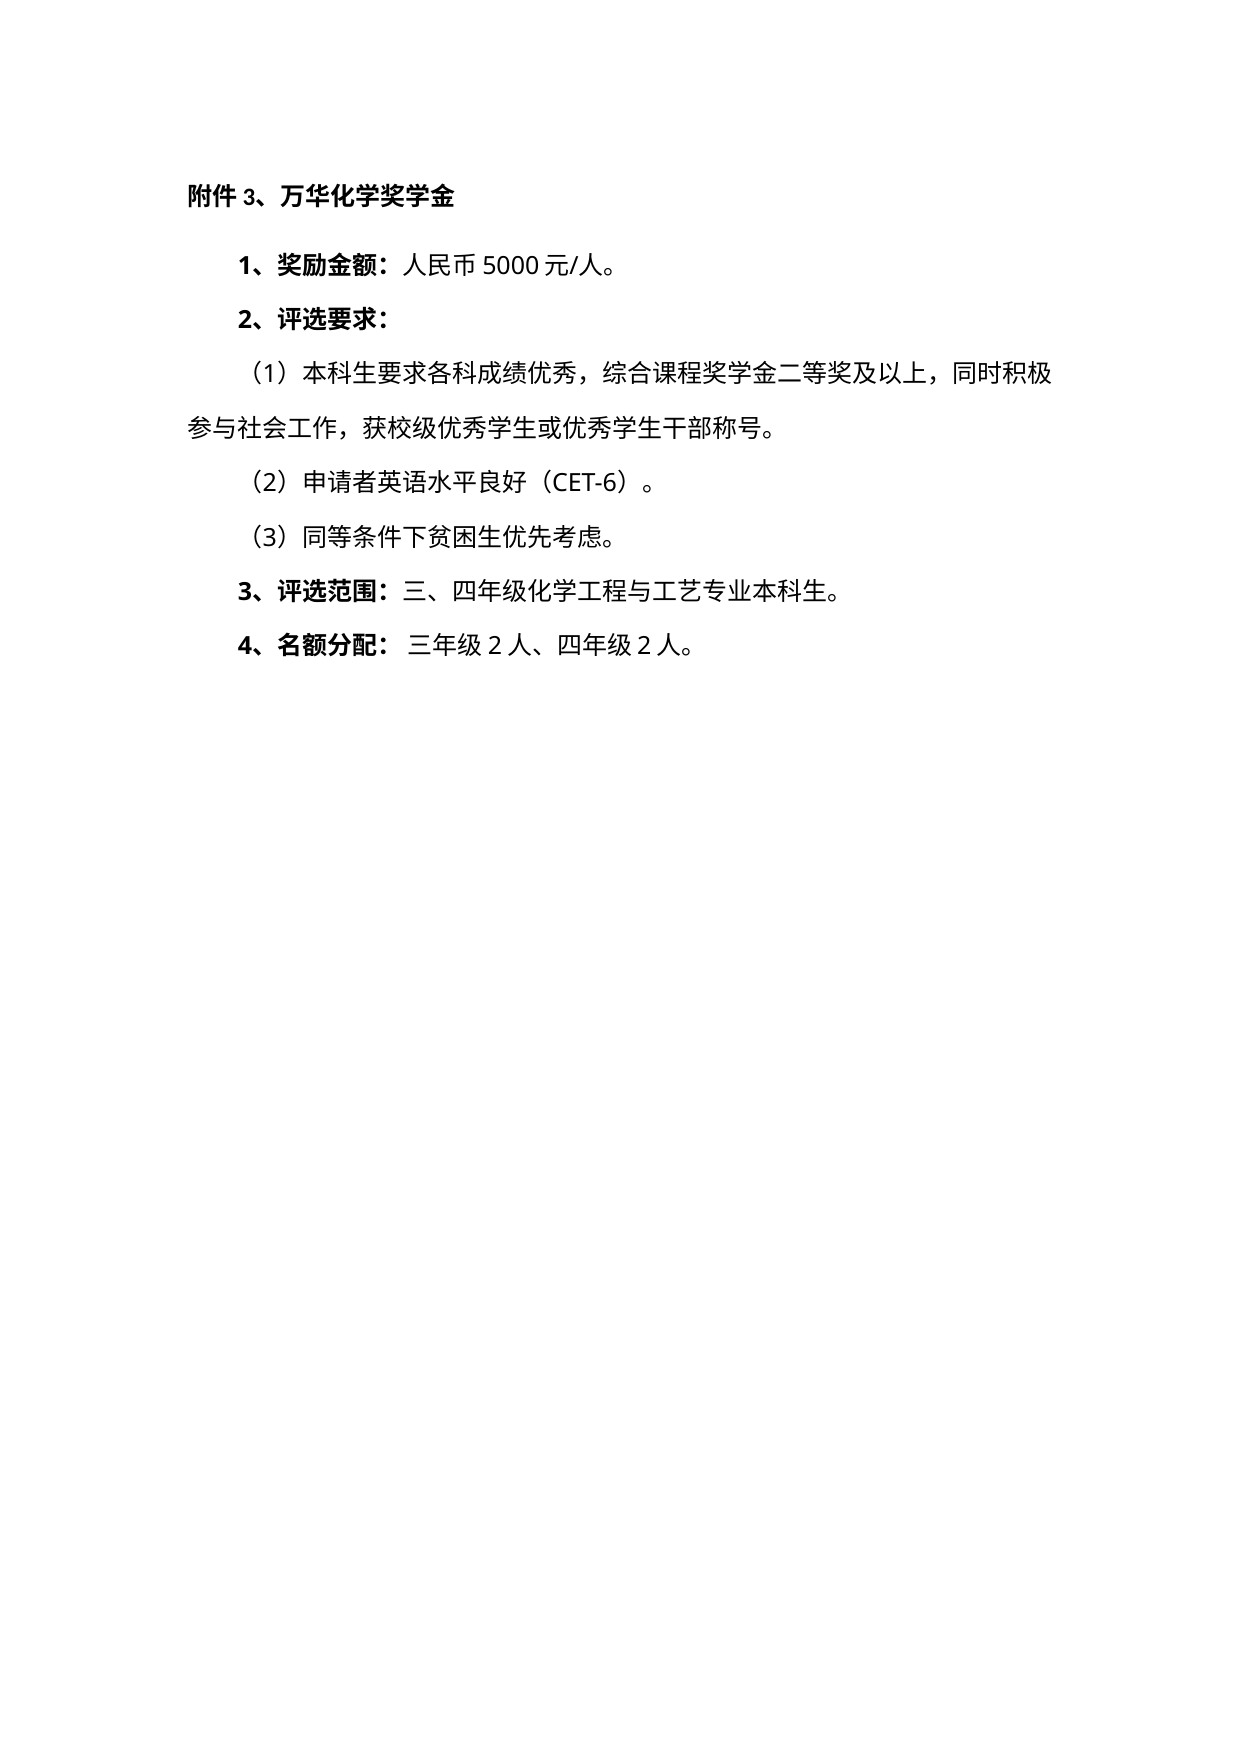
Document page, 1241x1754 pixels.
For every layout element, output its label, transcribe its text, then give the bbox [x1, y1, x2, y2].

text 1、奖励金额：人民币5000元/人。 [187, 245, 1053, 281]
text 2、评选要求： [187, 299, 1053, 336]
text 3、评选范围：三、四年级化学工程与工艺专业本科生。 [187, 571, 1053, 608]
text （3）同等条件下贫困生优先考虑。 [187, 517, 1053, 553]
text 4、名额分配： 三年级2人、四年级2人。 [187, 626, 1053, 662]
text （1）本科生要求各科成绩优秀，综合课程奖学金二等奖及以上，同时积极参与社会工作，获校级优秀学生或优秀学生干部称号。 [187, 354, 1053, 444]
text 附件3、万华化学奖学金 [187, 162, 1053, 227]
text （2）申请者英语水平良好（CET-6）。 [187, 463, 1053, 499]
